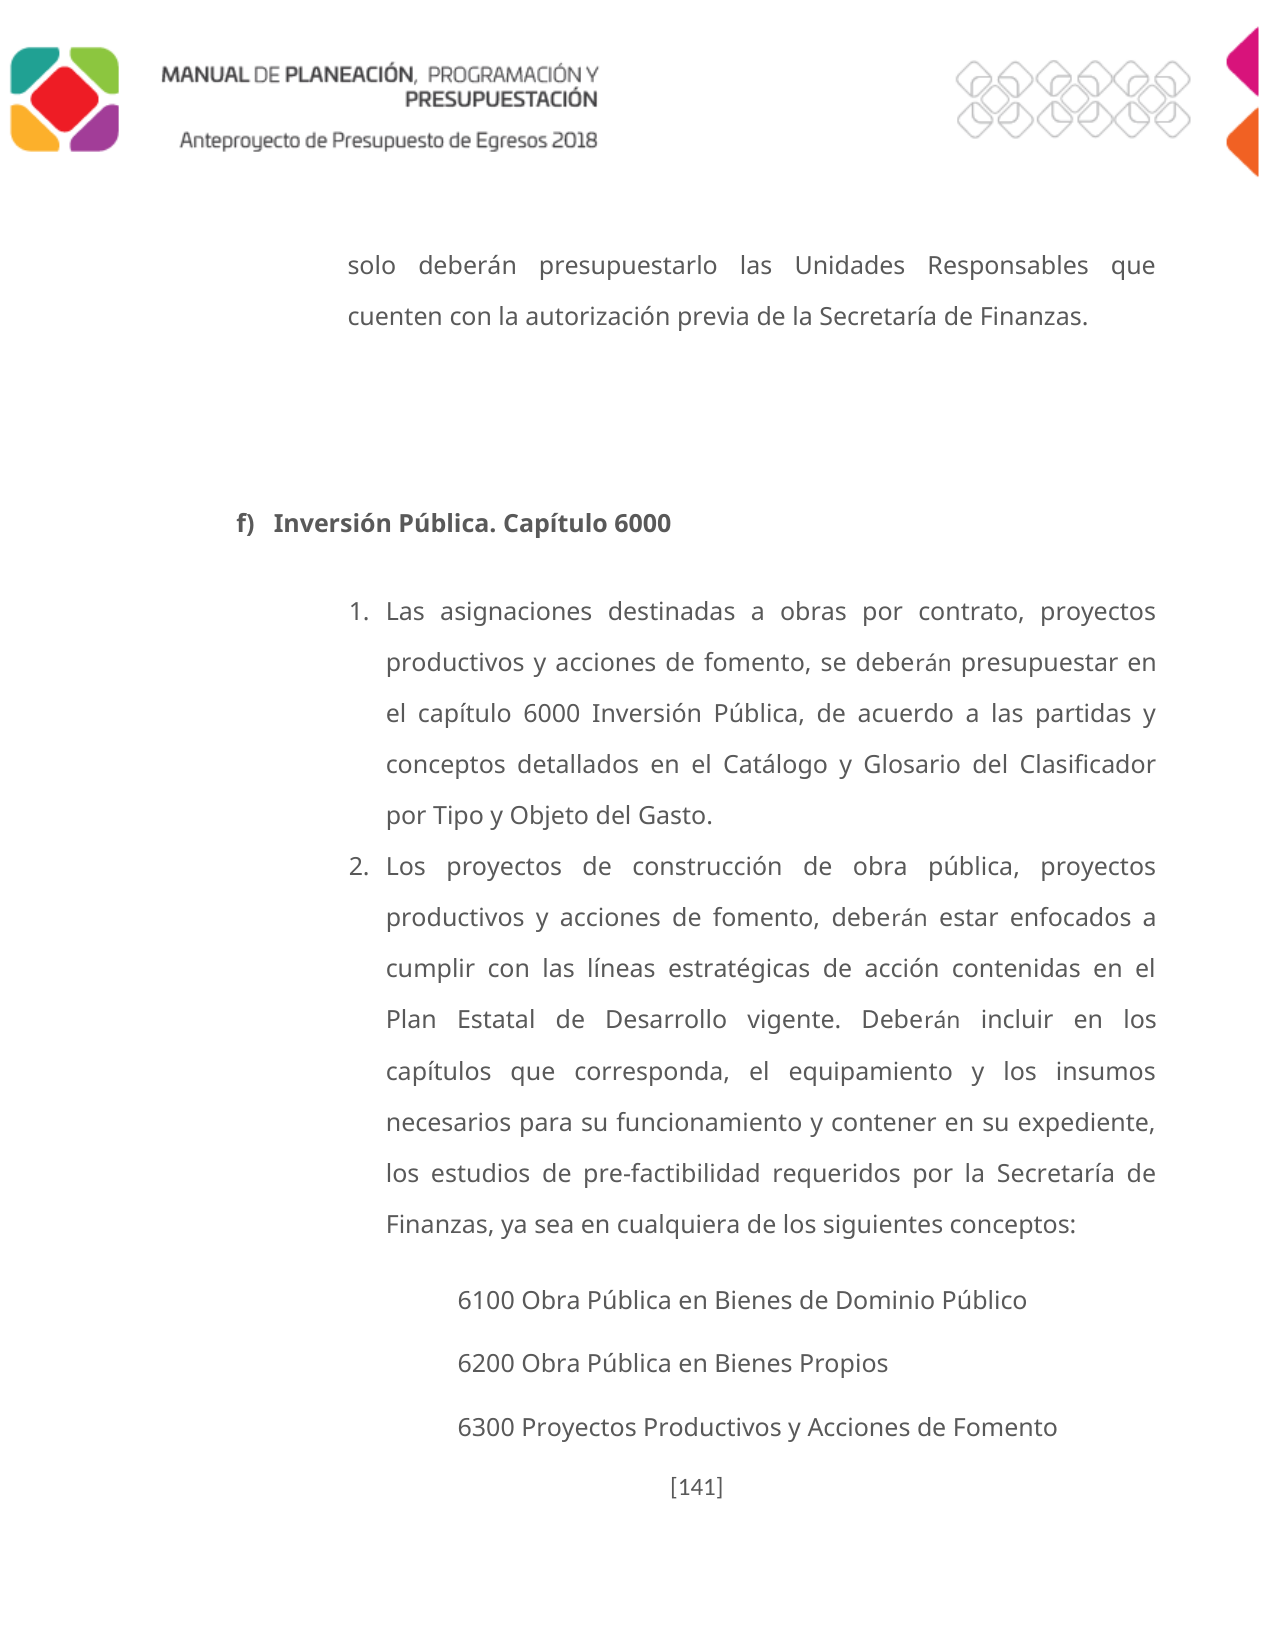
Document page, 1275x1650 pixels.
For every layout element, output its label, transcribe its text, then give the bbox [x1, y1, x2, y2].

picture [1, 14, 1265, 193]
list Los proyectos de construcción de obra pública, proyectos productivos y acciones de fomento, deberán estar enfocados a cumplir con las líneas estratégicas de acción contenidas en el Plan Estatal de Desarrollo vigente. Deberán incluir en los capítulos que corresponda, el equipamiento y los insumos necesarios para su funcionamiento y contener en su expediente, los estudios de pre-factibilidad requeridos por la Secretaría de Finanzas, ya sea en cualquiera de los siguientes conceptos: [348, 849, 1157, 1240]
list Las asignaciones destinadas a obras por contrato, proyectos productivos y acciones de fomento, se deberán presupuestar en el capítulo 6000 Inversión Pública, de acuerdo a las partidas y conceptos detallados en el Catálogo y Glosario del Clasificador por Tipo y Objeto del Gasto. [348, 594, 1157, 832]
subtitle Inversión Pública. Capítulo 6000 [236, 505, 1157, 539]
text 6200 Obra Pública en Bienes Propios [457, 1346, 1157, 1380]
text 6100 Obra Pública en Bienes de Dominio Público [457, 1282, 1157, 1316]
text 6300 Proyectos Productivos y Acciones de Fomento [457, 1409, 1157, 1443]
